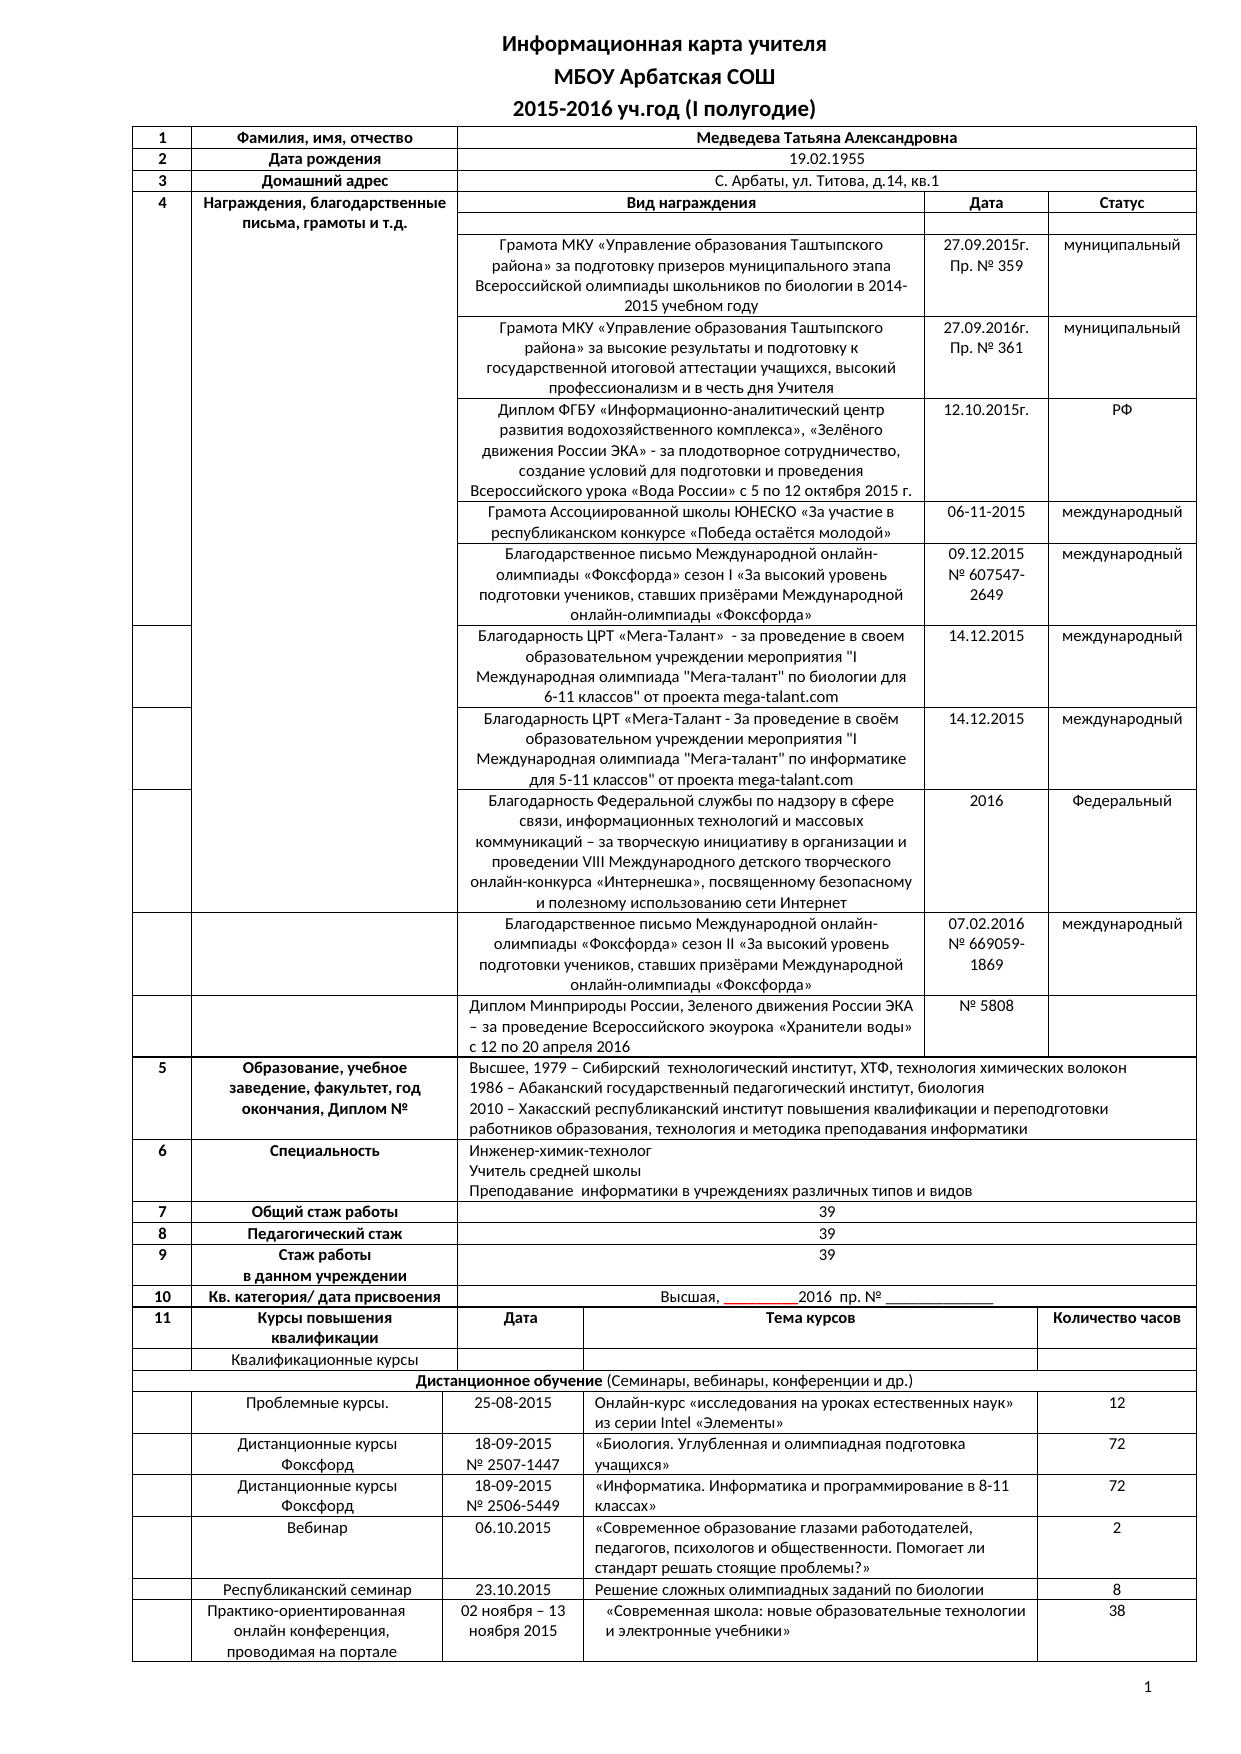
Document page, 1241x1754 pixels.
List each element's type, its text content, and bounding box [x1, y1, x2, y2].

table_cell 07.02.2016 № 669059-1869 [925, 913, 1048, 994]
table_cell международный [1049, 913, 1196, 994]
table_cell 8 [1038, 1579, 1196, 1599]
table_cell 6 [133, 1140, 191, 1201]
table_cell международный [1049, 544, 1196, 625]
table_cell Республиканский семинар [192, 1579, 442, 1599]
table_cell Грамота Ассоциированной школы ЮНЕСКО «За участие в республиканском конкурсе «Победа остаётся молодой» [458, 502, 924, 542]
table_cell Общий стаж работы [192, 1202, 457, 1222]
table_cell [925, 213, 1048, 233]
table_cell [133, 996, 191, 1056]
table_cell 06-11-2015 [925, 502, 1048, 542]
table_cell Решение сложных олимпиадных заданий по биологии [584, 1579, 1037, 1599]
text МБОУ Арбатская СОШ [177, 62, 1152, 90]
table_cell 14.12.2015 [925, 626, 1048, 707]
table_cell Благодарность Федеральной службы по надзору в сфере связи, информационных технологий и массовых коммуникаций – за творческую инициативу в организации и проведении VIII Международного детского творческого онлайн-конкурса «Интернешка», посвященному безопасному и полезному использованию сети Интернет [458, 790, 924, 912]
table_cell [133, 913, 191, 994]
table_cell 4 [133, 192, 191, 625]
table_cell РФ [1049, 399, 1196, 501]
table_cell [133, 1579, 191, 1599]
table_cell Проблемные курсы. [192, 1392, 442, 1432]
table_cell международный [1049, 626, 1196, 707]
table_cell 23.10.2015 [443, 1579, 583, 1599]
table_cell [458, 213, 924, 233]
table_cell Диплом ФГБУ «Информационно-аналитический центр развития водохозяйственного комплекса», «Зелёного движения России ЭКА» - за плодотворное сотрудничество, создание условий для подготовки и проведения Всероссийского урока «Вода России» с 5 по 12 октября 2015 г. [458, 399, 924, 501]
table_cell 12 [1038, 1392, 1196, 1432]
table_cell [443, 1600, 583, 1661]
table_cell [133, 708, 191, 789]
table_cell Дата [458, 1308, 583, 1348]
table_cell № 5808 [925, 996, 1048, 1056]
table_cell 14.12.2015 [925, 708, 1048, 789]
table_cell [133, 1517, 191, 1578]
table_cell 18-09-2015 № 2507-1447 [443, 1434, 583, 1474]
table_cell Домашний адрес [192, 171, 457, 191]
table_cell Инженер-химик-технолог Учитель средней школы Преподавание информатики в учреждениях различных типов и видов [458, 1140, 1196, 1201]
table_cell Кв. категория/ дата присвоения [192, 1286, 457, 1306]
table_cell 12.10.2015г. [925, 399, 1048, 501]
table_cell 10 [133, 1286, 191, 1306]
table_cell муниципальный [1049, 235, 1196, 316]
table_cell Благодарственное письмо Международной онлайн-олимпиады «Фоксфорда» сезон I «За высокий уровень подготовки учеников, ставших призёрами Международной онлайн-олимпиады «Фоксфорда» [458, 544, 924, 625]
table_cell 72 [1038, 1475, 1196, 1516]
table_cell Высшая, _________2016 пр. № _____________ [458, 1286, 1196, 1306]
table_cell Онлайн-курс «исследования на уроках естественных наук» из серии Intel «Элементы» [584, 1392, 1037, 1432]
table_cell 39 [458, 1223, 1196, 1243]
text Информационная карта учителя [177, 29, 1152, 58]
table_cell Диплом Минприроды России, Зеленого движения России ЭКА – за проведение Всероссийского экоурока «Хранители воды» с 12 по 20 апреля 2016 [458, 996, 924, 1056]
table_cell муниципальный [1049, 317, 1196, 398]
table_cell 27.09.2016г. Пр. № 361 [925, 317, 1048, 398]
table_cell [1049, 213, 1196, 233]
table_cell [1049, 996, 1196, 1056]
table_cell 38 [1038, 1600, 1196, 1661]
table_cell 5 [133, 1058, 191, 1139]
table_cell Вебинар [192, 1517, 442, 1578]
table_cell Грамота МКУ «Управление образования Таштыпского района» за подготовку призеров муниципального этапа Всероссийской олимпиады школьников по биологии в 2014-2015 учебном году [458, 235, 924, 316]
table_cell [192, 1600, 442, 1661]
table_cell Дата [925, 192, 1048, 212]
table_cell 06.10.2015 [443, 1517, 583, 1578]
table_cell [584, 1600, 1037, 1661]
table_cell Высшее, 1979 – Сибирский технологический институт, ХТФ, технология химических волокон 1986 – Абаканский государственный педагогический институт, биология 2010 – Хакасский республиканский институт повышения квалификации и переподготовки работников образования, технология и методика преподавания информатики [458, 1058, 1196, 1139]
table_cell Педагогический стаж [192, 1223, 457, 1243]
table_cell Дистанционные курсы Фоксфорд [192, 1475, 442, 1516]
table_cell 9 [133, 1245, 191, 1285]
table_cell Тема курсов [584, 1308, 1037, 1348]
table_cell [1038, 1349, 1196, 1369]
table_cell Дистанционное обучение (Семинары, вебинары, конференции и др.) [133, 1371, 1196, 1391]
table_cell Грамота МКУ «Управление образования Таштыпского района» за высокие результаты и подготовку к государственной итоговой аттестации учащихся, высокий профессионализм и в честь дня Учителя [458, 317, 924, 398]
table_cell [133, 1600, 191, 1661]
table_cell 2 [1038, 1517, 1196, 1578]
table_cell Благодарственное письмо Международной онлайн-олимпиады «Фоксфорда» сезон II «За высокий уровень подготовки учеников, ставших призёрами Международной онлайн-олимпиады «Фоксфорда» [458, 913, 924, 994]
table_cell «Биология. Углубленная и олимпиадная подготовка учащихся» [584, 1434, 1037, 1474]
table_cell 11 [133, 1308, 191, 1348]
table_cell Федеральный [1049, 790, 1196, 912]
table_cell 2016 [925, 790, 1048, 912]
table_cell Благодарность ЦРТ «Мега-Талант» - за проведение в своем образовательном учреждении мероприятия "I Международная олимпиада "Мега-талант" по биологии для 6-11 классов" от проекта mega-talant.com [458, 626, 924, 707]
table_cell [133, 1392, 191, 1432]
table_cell [192, 996, 457, 1056]
table_cell [133, 790, 191, 912]
table_cell 09.12.2015 № 607547-2649 [925, 544, 1048, 625]
table_cell [133, 1349, 191, 1369]
table_cell Курсы повышения квалификации [192, 1308, 457, 1348]
table_cell [192, 913, 457, 994]
table_cell [458, 1349, 583, 1369]
table_cell [133, 626, 191, 707]
table_cell 7 [133, 1202, 191, 1222]
table_cell 18-09-2015 № 2506-5449 [443, 1475, 583, 1516]
table_cell «Информатика. Информатика и программирование в 8-11 классах» [584, 1475, 1037, 1516]
table_cell С. Арбаты, ул. Титова, д.14, кв.1 [458, 171, 1196, 191]
table_cell [133, 1475, 191, 1516]
table_cell Стаж работы в данном учреждении [192, 1245, 457, 1285]
table_cell Статус [1049, 192, 1196, 212]
text 2015-2016 уч.год (I полугодие) [177, 94, 1152, 122]
table_cell 2 [133, 149, 191, 169]
table_cell Квалификационные курсы [192, 1349, 457, 1369]
table_cell Образование, учебное заведение, факультет, год окончания, Диплом № [192, 1058, 457, 1139]
table_cell 25-08-2015 [443, 1392, 583, 1432]
table_cell [133, 1434, 191, 1474]
table_header Медведева Татьяна Александровна [458, 127, 1196, 147]
table_cell 19.02.1955 [458, 149, 1196, 169]
table_cell Благодарность ЦРТ «Мега-Талант - За проведение в своём образовательном учреждении мероприятия "I Международная олимпиада "Мега-талант" по информатике для 5-11 классов" от проекта mega-talant.com [458, 708, 924, 789]
table_header 1 [133, 127, 191, 147]
table_cell 8 [133, 1223, 191, 1243]
table_cell Количество часов [1038, 1308, 1196, 1348]
table_cell Специальность [192, 1140, 457, 1201]
table_cell Дата рождения [192, 149, 457, 169]
table_cell Вид награждения [458, 192, 924, 212]
table_cell 39 [458, 1202, 1196, 1222]
table_cell 72 [1038, 1434, 1196, 1474]
table_cell 39 [458, 1245, 1196, 1285]
table_cell Награждения, благодарственные письма, грамоты и т.д. [192, 192, 457, 912]
table_cell [584, 1349, 1037, 1369]
table_cell Дистанционные курсы Фоксфорд [192, 1434, 442, 1474]
table_cell «Современное образование глазами работодателей, педагогов, психологов и общественности. Помогает ли стандарт решать стоящие проблемы?» [584, 1517, 1037, 1578]
table_cell 3 [133, 171, 191, 191]
table_header Фамилия, имя, отчество [192, 127, 457, 147]
table_cell международный [1049, 708, 1196, 789]
table_cell 27.09.2015г. Пр. № 359 [925, 235, 1048, 316]
table_cell международный [1049, 502, 1196, 542]
